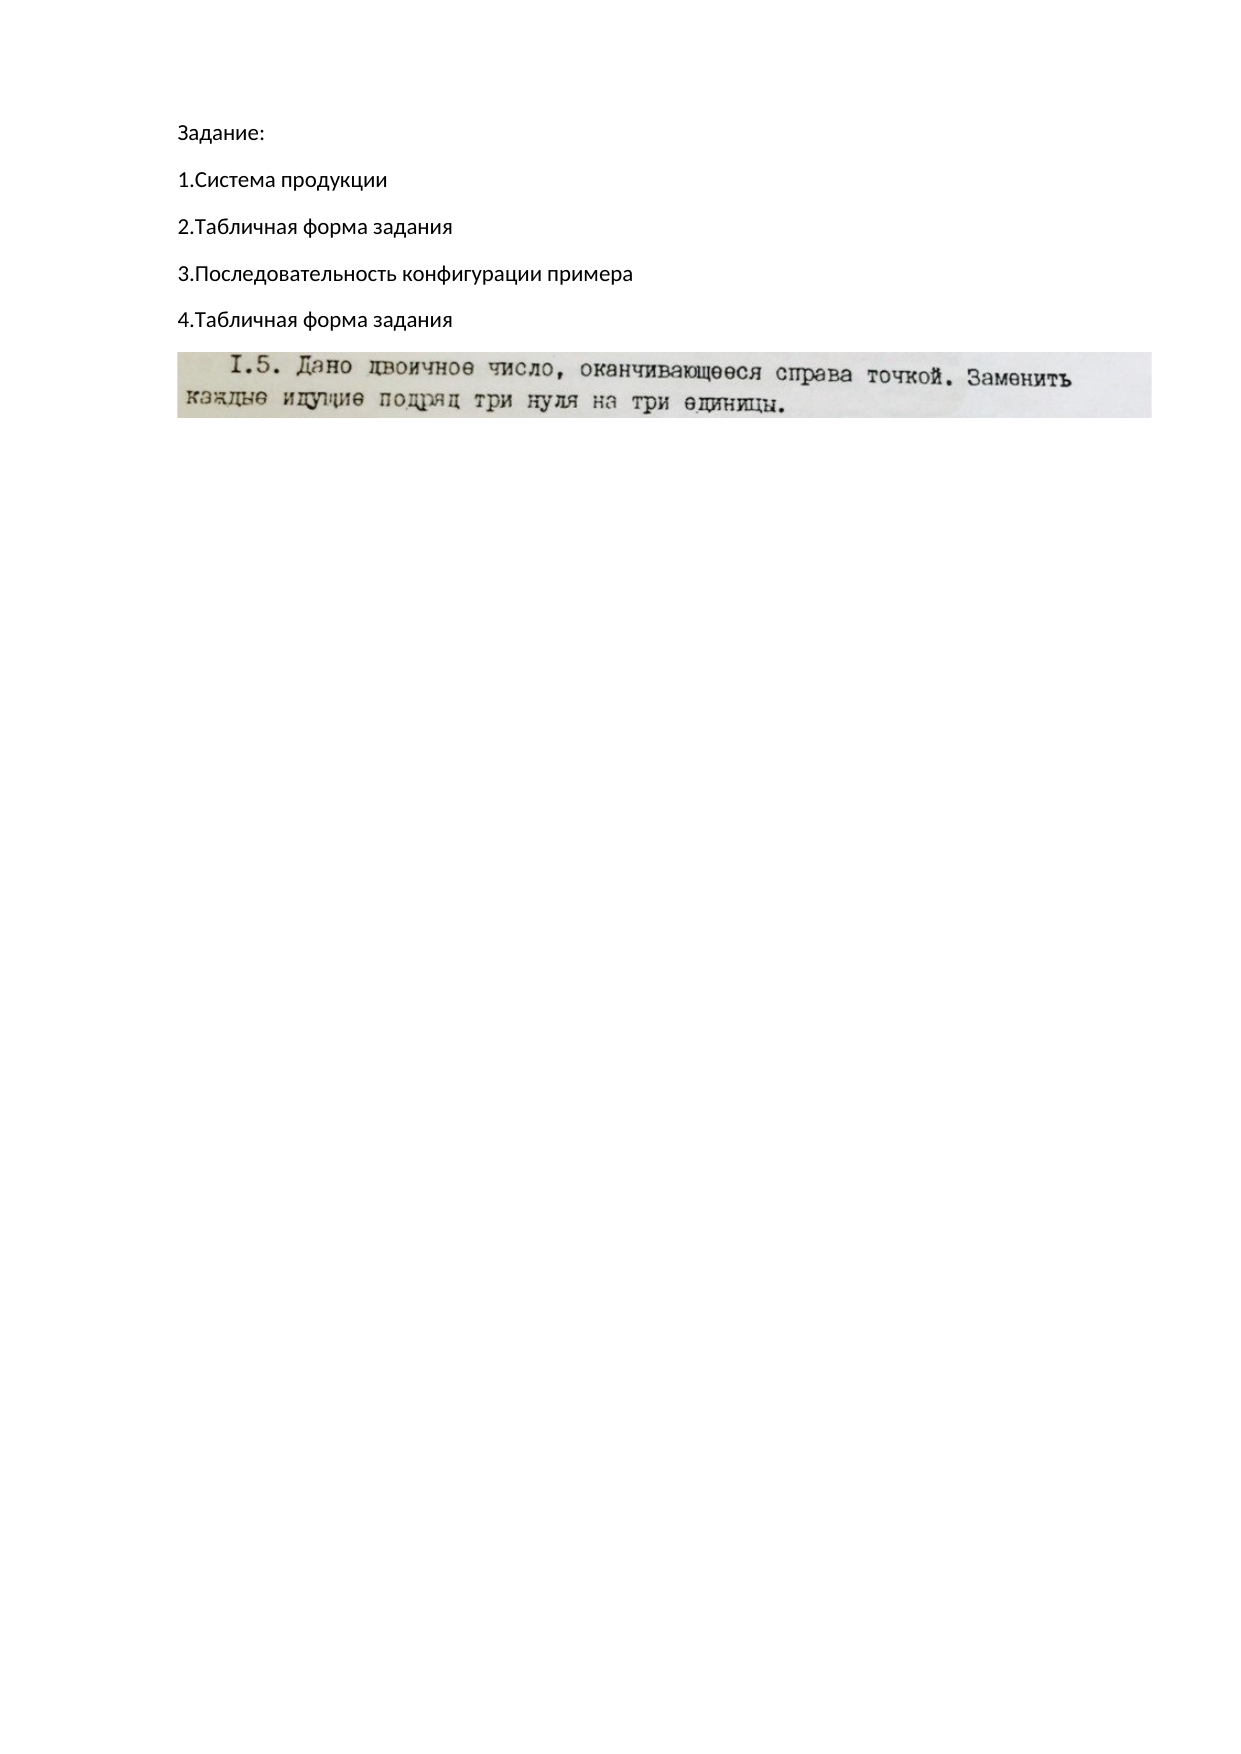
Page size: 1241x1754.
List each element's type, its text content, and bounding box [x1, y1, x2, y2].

text 3.Последовательность конфигурации примера [177, 259, 1152, 287]
text 2.Табличная форма задания [177, 212, 1152, 240]
text Задание: [177, 118, 1152, 146]
text 4.Табличная форма задания [177, 306, 1152, 334]
picture [177, 352, 1152, 418]
text 1.Система продукции [177, 165, 1152, 193]
